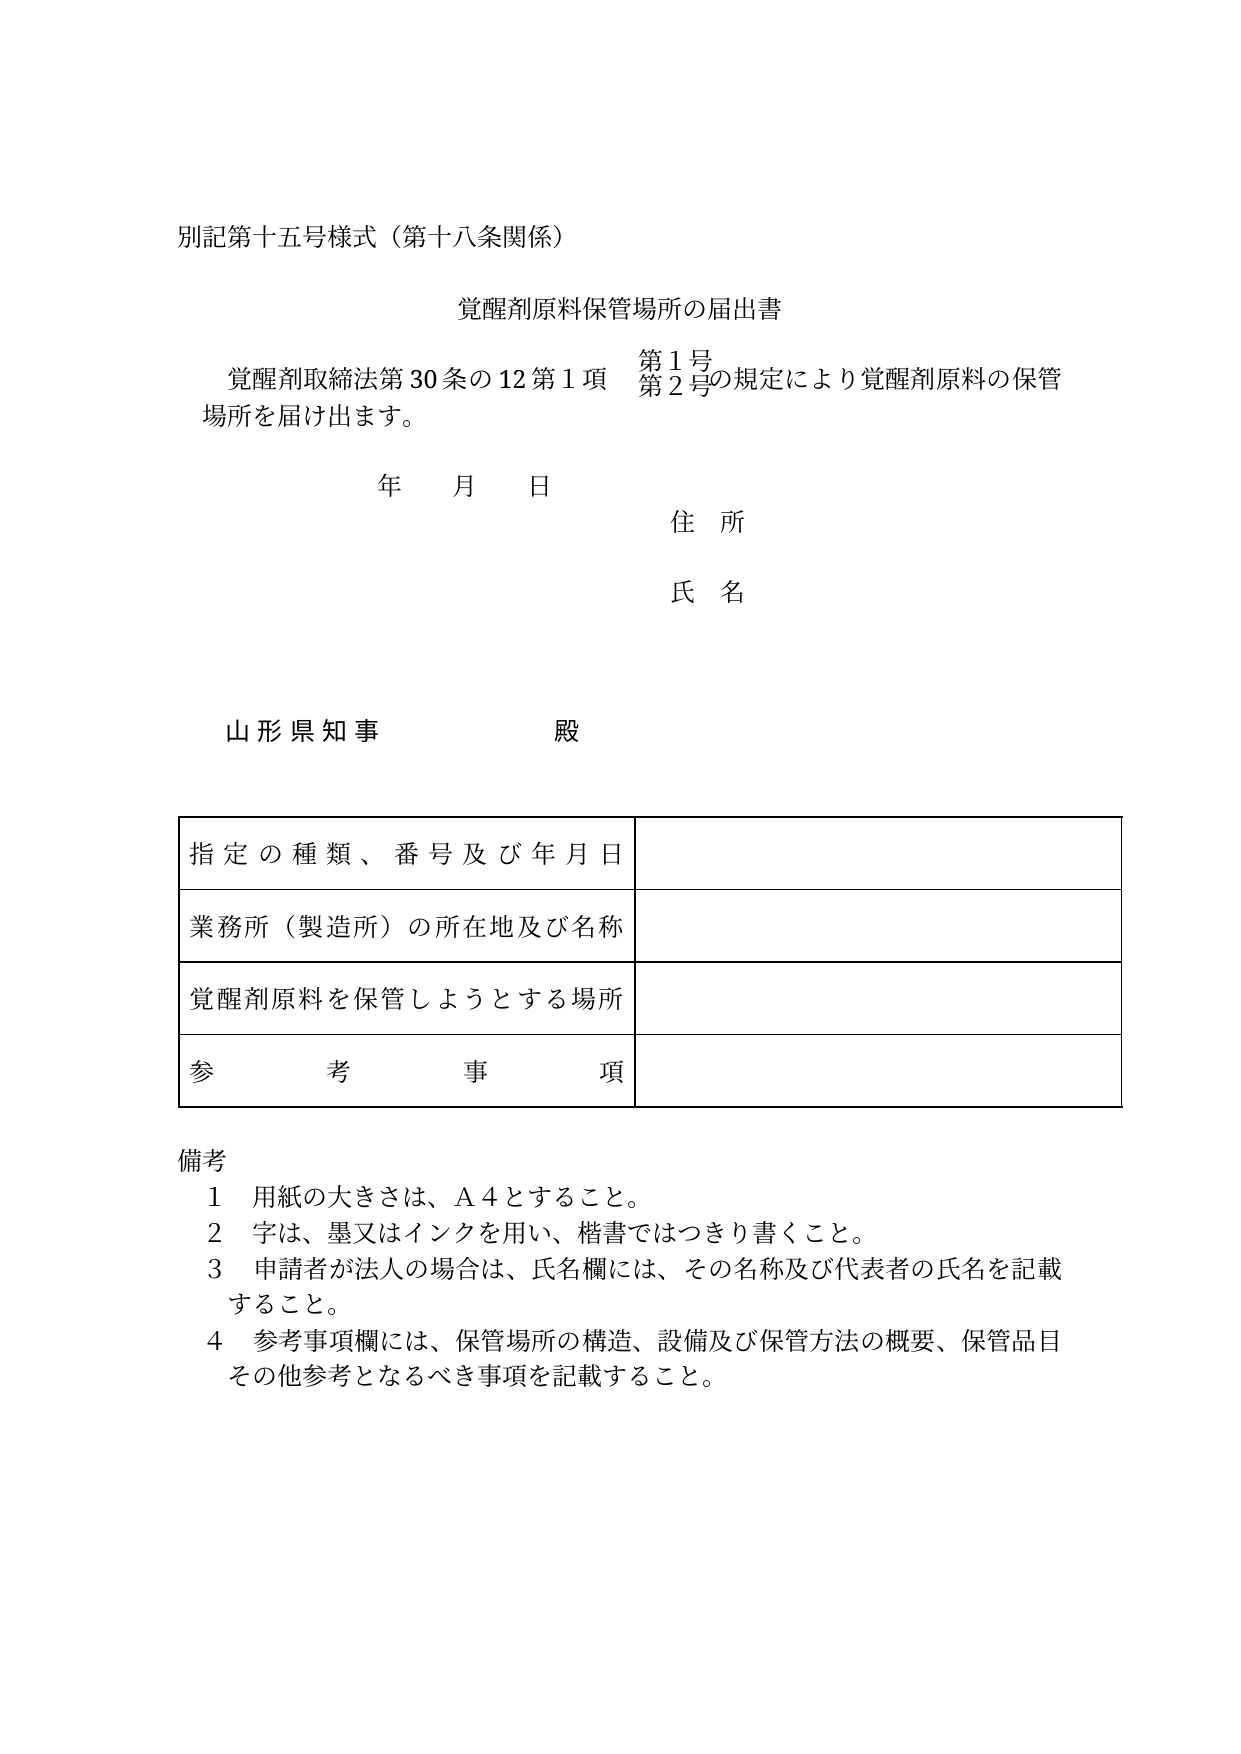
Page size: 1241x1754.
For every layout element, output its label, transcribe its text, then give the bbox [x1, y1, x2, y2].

table_cell [636, 963, 1121, 1034]
table_cell [636, 1035, 1121, 1106]
text 年 月 日 [177, 466, 1063, 502]
text １ 用紙の大きさは、Ａ４とすること。 [177, 1177, 1063, 1213]
text 山形県知事 殿 [177, 710, 1063, 748]
table_header 指定の種類、番号及び年月日 [180, 818, 634, 888]
table_cell 参考事項 [180, 1035, 634, 1106]
text ３ 申請者が法人の場合は、氏名欄には、その名称及び代表者の氏名を記載すること。 [177, 1249, 1063, 1321]
text ２ 字は、墨又はインクを用い、楷書ではつきり書くこと。 [177, 1213, 1063, 1249]
table_header [636, 818, 1121, 888]
text 別記第十五号様式（第十八条関係） [177, 217, 1063, 254]
text 氏 名 [670, 572, 1063, 608]
text 住 所 [670, 502, 1063, 538]
text 覚醒剤原料保管場所の届出書 [177, 290, 1063, 326]
text 備考 [177, 1141, 1063, 1177]
text 覚醒剤取締法第30条の12第１項 の規定により覚醒剤原料の保管場所を届け出ます。 [202, 360, 1063, 432]
table_cell [636, 890, 1121, 961]
table_cell 業務所（製造所）の所在地及び名称 [180, 890, 634, 961]
table_cell 覚醒剤原料を保管しようとする場所 [180, 963, 634, 1034]
text ４ 参考事項欄には、保管場所の構造、設備及び保管方法の概要、保管品目その他参考となるべき事項を記載すること。 [177, 1321, 1063, 1393]
